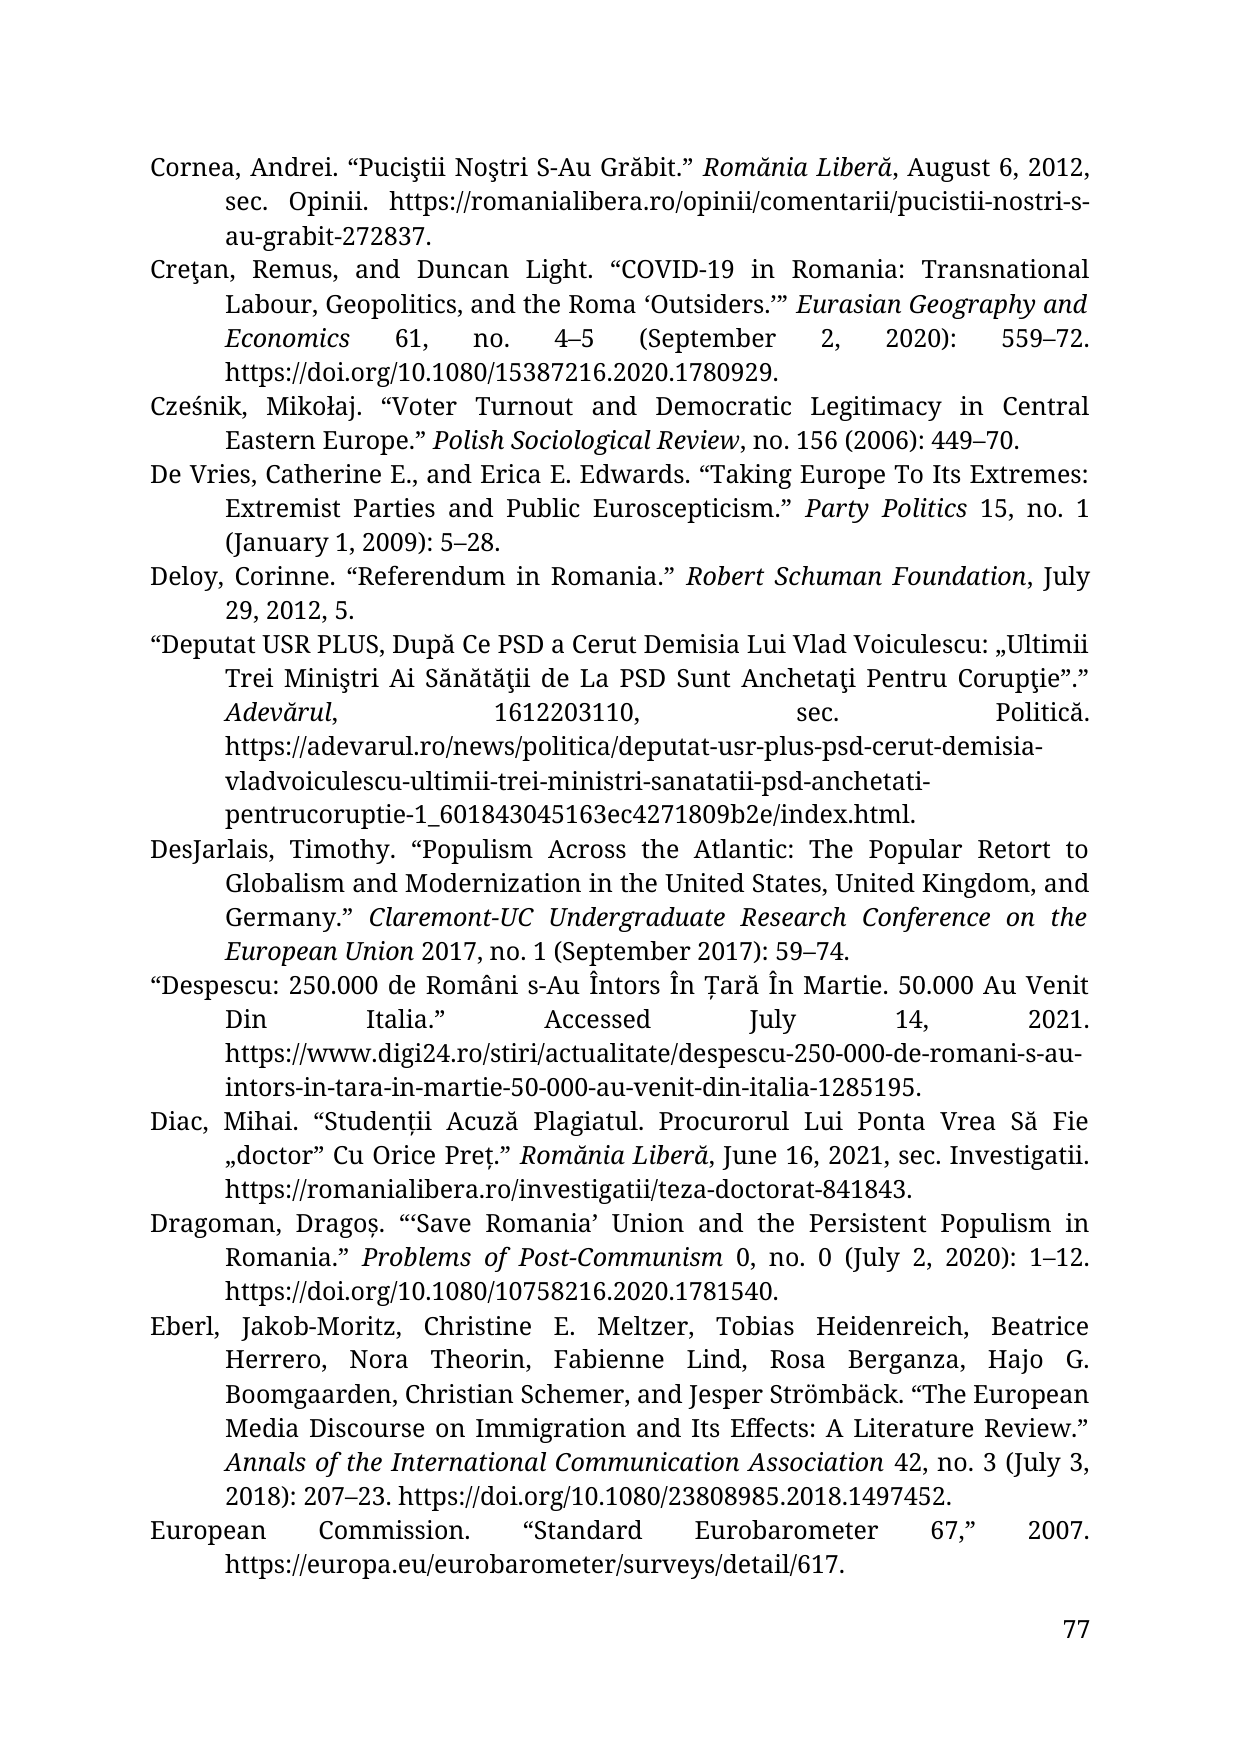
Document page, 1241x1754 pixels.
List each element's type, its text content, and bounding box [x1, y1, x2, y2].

text “Despescu: 250.000 de Români s-Au Întors În Țară În Martie. 50.000 Au Venit Din Italia.” Accessed July 14, 2021. https://www.digi24.ro/stiri/actualitate/despescu-250-000-de-romani-s-au-intors-in-tara-in-martie-50-000-au-venit-din-italia-1285195. [150, 967, 1090, 1104]
text “Deputat USR PLUS, După Ce PSD a Cerut Demisia Lui Vlad Voiculescu: „Ultimii Trei Miniştri Ai Sănătăţii de La PSD Sunt Anchetaţi Pentru Corupţie”.” Adevărul, 1612203110, sec. Politică. https://adevarul.ro/news/politica/deputat-usr-plus-psd-cerut-demisia-vladvoiculescu-ultimii-trei-ministri-sanatatii-psd-anchetati-pentrucoruptie-1_601843045163ec4271809b2e/index.html. [150, 627, 1090, 831]
text De Vries, Catherine E., and Erica E. Edwards. “Taking Europe To Its Extremes: Extremist Parties and Public Euroscepticism.” Party Politics 15, no. 1 (January 1, 2009): 5–28. [150, 457, 1090, 559]
text DesJarlais, Timothy. “Populism Across the Atlantic: The Popular Retort to Globalism and Modernization in the United States, United Kingdom, and Germany.” Claremont-UC Undergraduate Research Conference on the European Union 2017, no. 1 (September 2017): 59–74. [150, 831, 1090, 967]
text Creţan, Remus, and Duncan Light. “COVID-19 in Romania: Transnational Labour, Geopolitics, and the Roma ‘Outsiders.’” Eurasian Geography and Economics 61, no. 4–5 (September 2, 2020): 559–72. https://doi.org/10.1080/15387216.2020.1780929. [150, 252, 1090, 388]
text Deloy, Corinne. “Referendum in Romania.” Robert Schuman Foundation, July 29, 2012, 5. [150, 559, 1090, 627]
text European Commission. “Standard Eurobarometer 67,” 2007. https://europa.eu/eurobarometer/surveys/detail/617. [150, 1512, 1090, 1581]
text Eberl, Jakob-Moritz, Christine E. Meltzer, Tobias Heidenreich, Beatrice Herrero, Nora Theorin, Fabienne Lind, Rosa Berganza, Hajo G. Boomgaarden, Christian Schemer, and Jesper Strömbäck. “The European Media Discourse on Immigration and Its Effects: A Literature Review.” Annals of the International Communication Association 42, no. 3 (July 3, 2018): 207–23. https://doi.org/10.1080/23808985.2018.1497452. [150, 1308, 1090, 1512]
text Cześnik, Mikołaj. “Voter Turnout and Democratic Legitimacy in Central Eastern Europe.” Polish Sociological Review, no. 156 (2006): 449–70. [150, 388, 1090, 457]
text Dragoman, Dragoș. “‘Save Romania’ Union and the Persistent Populism in Romania.” Problems of Post-Communism 0, no. 0 (July 2, 2020): 1–12. https://doi.org/10.1080/10758216.2020.1781540. [150, 1206, 1090, 1308]
text Diac, Mihai. “Studenții Acuză Plagiatul. Procurorul Lui Ponta Vrea Să Fie „doctor” Cu Orice Preț.” Romănia Liberă, June 16, 2021, sec. Investigatii. https://romanialibera.ro/investigatii/teza-doctorat-841843. [150, 1104, 1090, 1206]
text Cornea, Andrei. “Puciştii Noştri S-Au Grăbit.” Romănia Liberă, August 6, 2012, sec. Opinii. https://romanialibera.ro/opinii/comentarii/pucistii-nostri-s-au-grabit-272837. [150, 150, 1090, 252]
